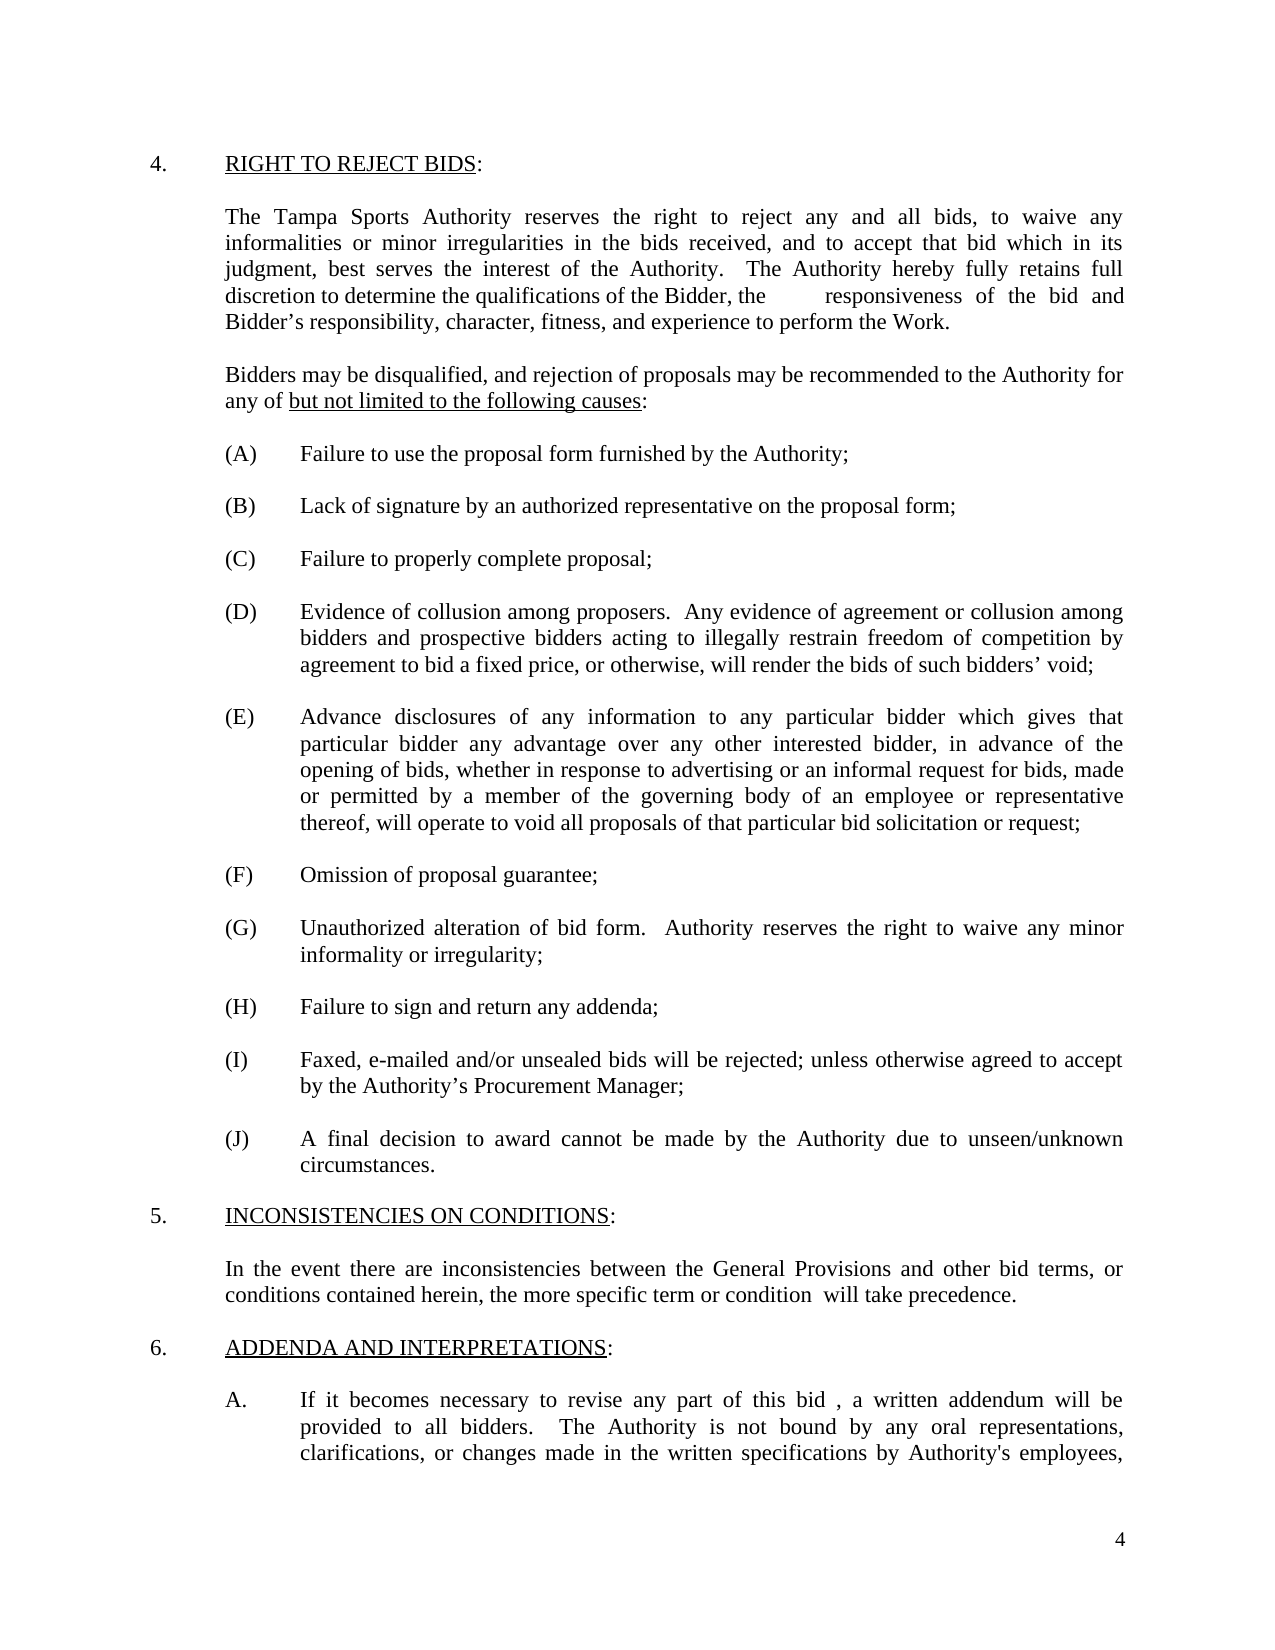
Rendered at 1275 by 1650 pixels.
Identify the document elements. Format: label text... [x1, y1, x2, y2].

text (E) Advance disclosures of any information to any particular bidder which gives that particular bidder any advantage over any other interested bidder, in advance of the opening of bids, whether in response to advertising or an informal request for bids, made or permitted by a member of the governing body of an employee or representative thereof, will operate to void all proposals of that particular bid solicitation or request; [150, 703, 1125, 835]
text (C) Failure to properly complete proposal; [150, 545, 1125, 572]
text (B) Lack of signature by an authorized representative on the proposal form; [150, 493, 1125, 519]
text Bidders may be disqualified, and rejection of proposals may be recommended to the Authority for any of but not limited to the following causes: [225, 361, 1125, 413]
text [225, 1386, 1125, 1465]
text (F) Omission of proposal guarantee; [150, 862, 1125, 888]
text (A) Failure to use the proposal form furnished by the Authority; [150, 440, 1125, 466]
text The Tampa Sports Authority reserves the right to reject any and all bids, to waive any informalities or minor irregularities in the bids received, and to accept that bid which in its judgment, best serves the interest of the Authority. The Authority hereby fully retains full discretion to determine the qualifications of the Bidder, the responsiveness of the bid and Bidder’s responsibility, character, fitness, and experience to perform the Work. [225, 203, 1125, 334]
text (D) Evidence of collusion among proposers. Any evidence of agreement or collusion among bidders and prospective bidders acting to illegally restrain freedom of competition by agreement to bid a fixed price, or otherwise, will render the bids of such bidders’ void; [150, 598, 1125, 677]
text 4. RIGHT TO REJECT BIDS: [150, 150, 1125, 176]
text (H) Failure to sign and return any addenda; [150, 993, 1125, 1020]
text (J) A final decision to award cannot be made by the Authority due to unseen/unknown circumstances. [150, 1125, 1125, 1178]
text (I) Faxed, e-mailed and/or unsealed bids will be rejected; unless otherwise agreed to accept by the Authority’s Procurement Manager; [150, 1046, 1125, 1099]
text 6. ADDENDA AND INTERPRETATIONS: [150, 1334, 1125, 1360]
text In the event there are inconsistencies between the General Provisions and other bid terms, or conditions contained herein, the more specific term or condition will take precedence. [225, 1254, 1125, 1307]
text (G) Unauthorized alteration of bid form. Authority reserves the right to waive any minor informality or irregularity; [150, 914, 1125, 967]
text 5. INCONSISTENCIES ON CONDITIONS: [150, 1202, 1125, 1228]
